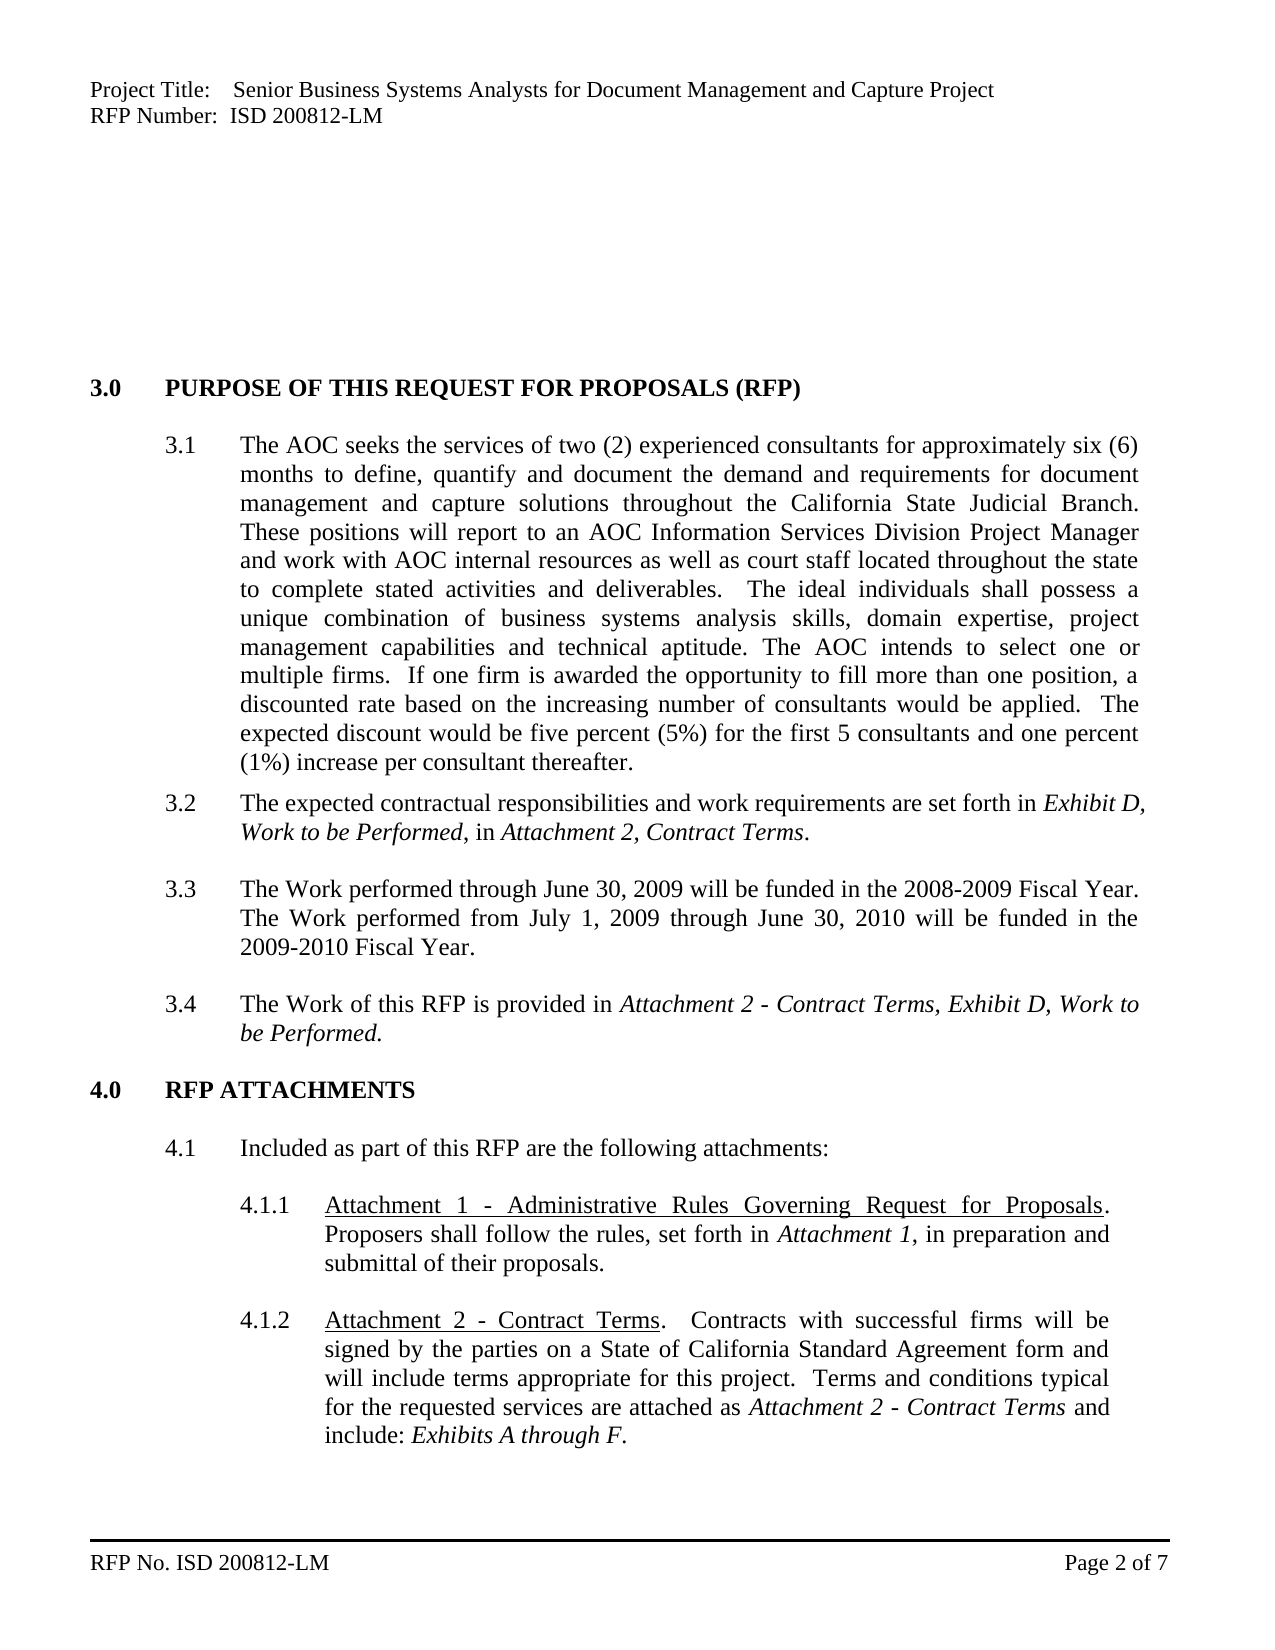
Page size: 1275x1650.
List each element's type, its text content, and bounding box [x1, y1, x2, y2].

list PURPOSE OF THIS REQUEST FOR PROPOSALS (RFP) [90, 373, 1170, 402]
text 4.1.1 Attachment 1 - Administrative Rules Governing Request for Proposals. Proposers shall follow the rules, set forth in Attachment 1, in preparation and submittal of their proposals. [240, 1191, 1110, 1277]
list The AOC seeks the services of two (2) experienced consultants for approximately six (6) months to define, quantify and document the demand and requirements for document management and capture solutions throughout the California State Judicial Branch. These positions will report to an AOC Information Services Division Project Manager and work with AOC internal resources as well as court staff located throughout the state to complete stated activities and deliverables. The ideal individuals shall possess a unique combination of business systems analysis skills, domain expertise, project management capabilities and technical aptitude. The AOC intends to select one or multiple firms. If one firm is awarded the opportunity to fill more than one position, a discounted rate based on the increasing number of consultants would be applied. The expected discount would be five percent (5%) for the first 5 consultants and one percent (1%) increase per consultant thereafter. [165, 431, 1140, 776]
list The Work performed through June 30, 2009 will be funded in the 2008-2009 Fiscal Year. The Work performed from July 1, 2009 through June 30, 2010 will be funded in the 2009-2010 Fiscal Year. [165, 874, 1140, 961]
text 4.0 RFP ATTACHMENTS [90, 1076, 1170, 1104]
list The expected contractual responsibilities and work requirements are set forth in Exhibit D, Work to be Performed, in Attachment 2, Contract Terms. [165, 788, 1170, 846]
text 4.1.2 Attachment 2 - Contract Terms. with successful firms will be signed by the parties on a State of California Standard Agreement form and will include terms appropriate for this project. Terms and conditions typical for the requested services are attached as Attachment 2 - Contract Terms and include: Exhibits A through F. [240, 1306, 1110, 1449]
text 4.1 Included as part of this RFP are the following attachments: [165, 1133, 1170, 1162]
list The Work of this RFP is provided in Attachment 2 - Contract Terms, Exhibit D, Work to be Performed. [165, 989, 1140, 1047]
